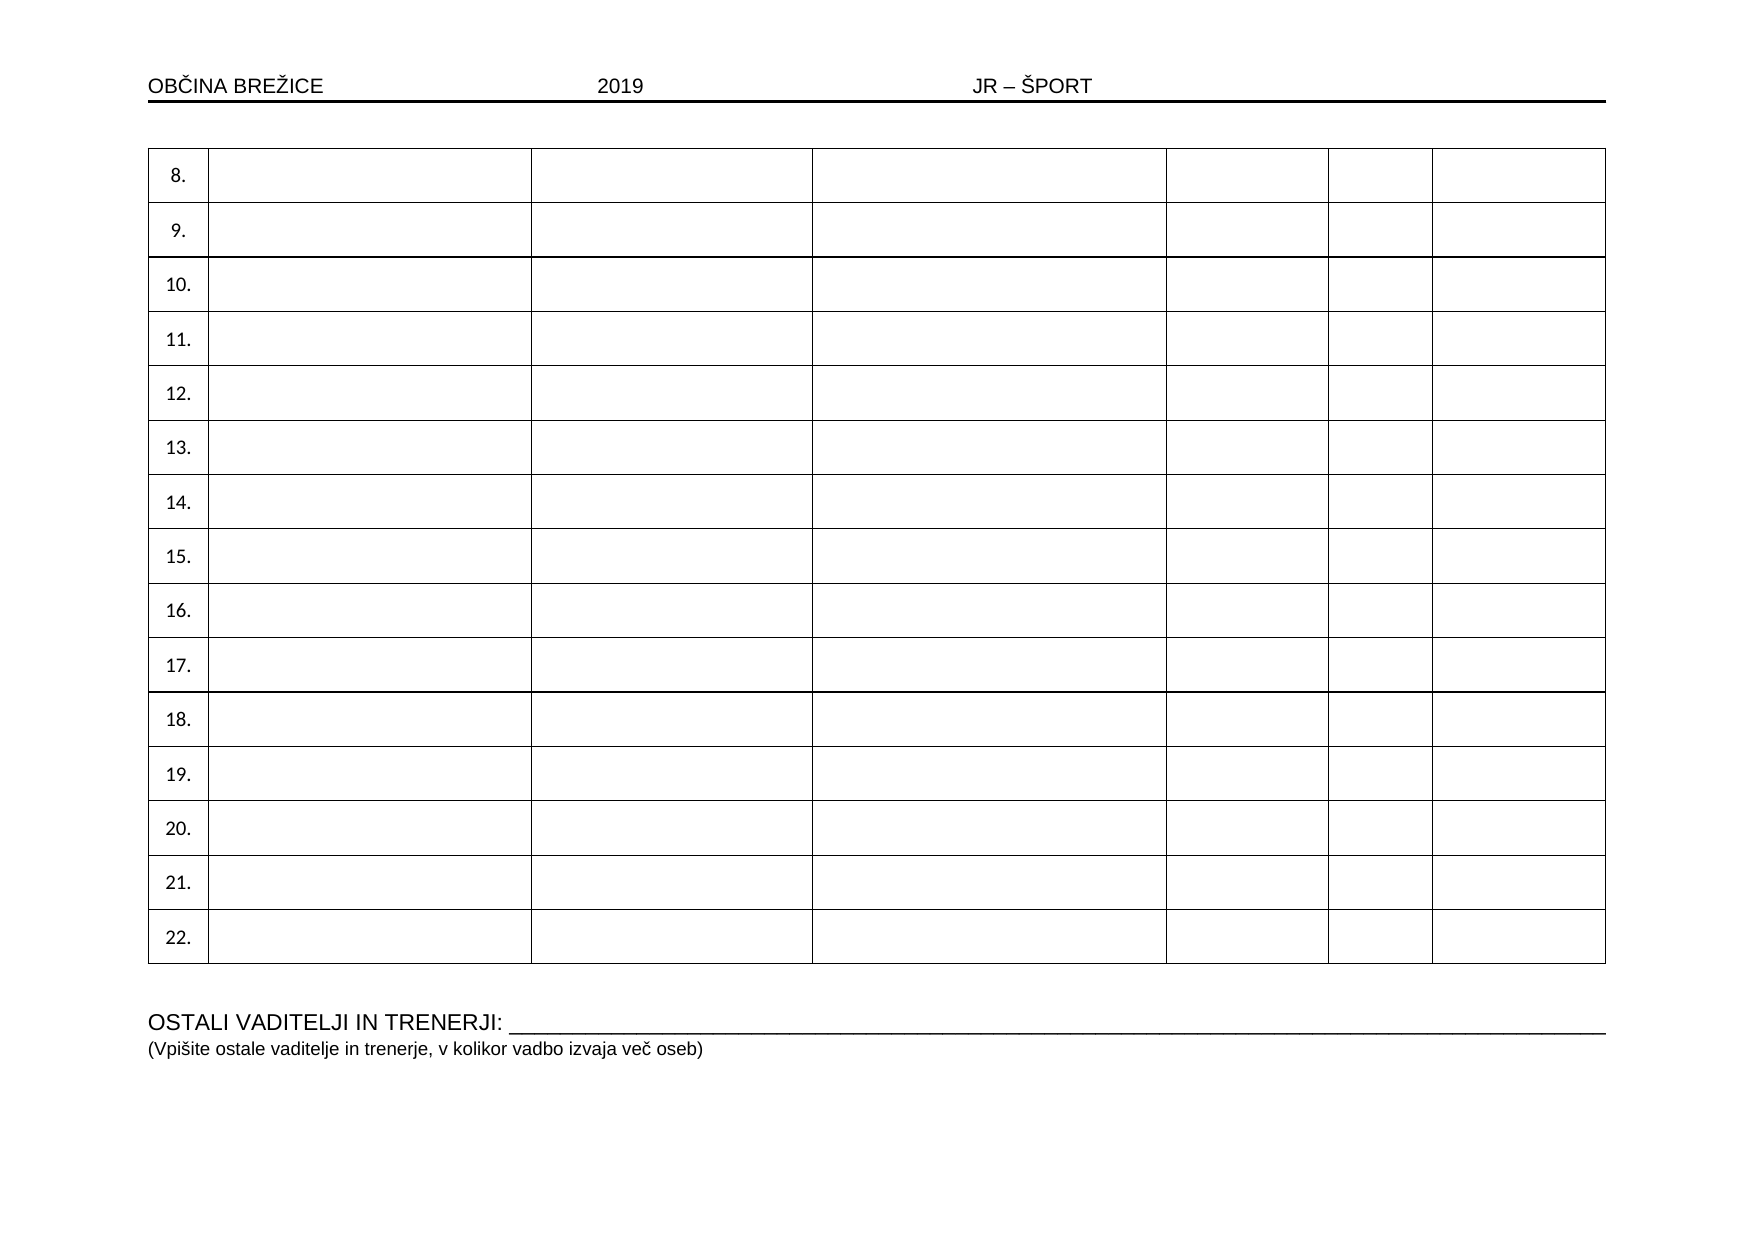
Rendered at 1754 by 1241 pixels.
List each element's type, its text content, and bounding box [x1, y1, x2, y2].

table_cell [209, 258, 531, 311]
table_cell [209, 421, 531, 474]
text (Vpišite ostale vaditelje in trenerje, v kolikor vadbo izvaja več oseb) [148, 1038, 1606, 1059]
table_cell [532, 638, 812, 691]
table_cell [1433, 584, 1605, 637]
table_cell [209, 801, 531, 854]
table_cell [813, 258, 1166, 311]
table_cell [1329, 638, 1432, 691]
table_cell [1433, 475, 1605, 528]
table_cell [1433, 910, 1605, 963]
table_cell [813, 421, 1166, 474]
table_cell [1433, 312, 1605, 365]
table_cell [813, 203, 1166, 256]
table_cell [1433, 638, 1605, 691]
table_cell [1433, 421, 1605, 474]
table_cell [1329, 149, 1432, 202]
table_cell 16. [149, 584, 208, 637]
table_cell [1167, 747, 1328, 800]
table_cell [813, 312, 1166, 365]
table_cell [1433, 203, 1605, 256]
table_cell 15. [149, 529, 208, 583]
table_cell [813, 910, 1166, 963]
table_cell [209, 366, 531, 419]
table_cell [1329, 910, 1432, 963]
table_cell [532, 312, 812, 365]
table_cell [1329, 747, 1432, 800]
table_cell [1167, 910, 1328, 963]
table_cell [532, 203, 812, 256]
table_cell [532, 258, 812, 311]
table_cell [1167, 638, 1328, 691]
table_cell [1329, 421, 1432, 474]
text OSTALI VADITELJI IN TRENERJI: ______________________________________________________________________________________ [148, 1009, 1606, 1036]
table_cell [1329, 801, 1432, 854]
table_cell [1329, 203, 1432, 256]
table_cell [1329, 693, 1432, 746]
table_cell [1167, 312, 1328, 365]
table_cell [813, 801, 1166, 854]
table_cell 17. [149, 638, 208, 691]
table_cell [813, 856, 1166, 909]
table_cell [209, 910, 531, 963]
table_cell [1329, 529, 1432, 583]
table_cell [1329, 366, 1432, 419]
table_cell [1433, 801, 1605, 854]
table_cell [1433, 149, 1605, 202]
table_cell [532, 529, 812, 583]
table_cell [1167, 801, 1328, 854]
table_cell [1167, 366, 1328, 419]
table_cell [1433, 693, 1605, 746]
table_cell [813, 149, 1166, 202]
table_cell 9. [149, 203, 208, 256]
table_cell [813, 366, 1166, 419]
table_cell [1433, 258, 1605, 311]
table_cell [209, 693, 531, 746]
table_cell [813, 584, 1166, 637]
table_cell [813, 475, 1166, 528]
table_cell [532, 747, 812, 800]
table_cell [209, 638, 531, 691]
table_cell [1329, 475, 1432, 528]
table_cell [1329, 258, 1432, 311]
table_cell 14. [149, 475, 208, 528]
table_cell [532, 149, 812, 202]
table_cell 8. [149, 149, 208, 202]
table_cell [209, 475, 531, 528]
table_cell [532, 584, 812, 637]
table_cell [209, 529, 531, 583]
table_cell [532, 910, 812, 963]
table_cell [209, 149, 531, 202]
table_cell [532, 693, 812, 746]
table_cell [209, 747, 531, 800]
table_cell 20. [149, 801, 208, 854]
table_cell 22. [149, 910, 208, 963]
table_cell [1167, 693, 1328, 746]
table_cell [209, 312, 531, 365]
table_cell [1329, 856, 1432, 909]
table_cell [1167, 421, 1328, 474]
table_cell [813, 747, 1166, 800]
table_cell 11. [149, 312, 208, 365]
table_cell [209, 584, 531, 637]
table_cell 13. [149, 421, 208, 474]
table_cell 12. [149, 366, 208, 419]
table_cell [209, 203, 531, 256]
table_cell [209, 856, 531, 909]
table_cell [532, 856, 812, 909]
table_cell [532, 366, 812, 419]
table_cell [1433, 366, 1605, 419]
table_cell [1167, 149, 1328, 202]
table_cell [532, 421, 812, 474]
table_cell [1167, 584, 1328, 637]
table_cell [1433, 747, 1605, 800]
table_cell [1167, 529, 1328, 583]
table_cell 10. [149, 258, 208, 311]
table_cell [1329, 312, 1432, 365]
table_cell [1167, 856, 1328, 909]
table_cell 18. [149, 693, 208, 746]
table_cell [532, 801, 812, 854]
table_cell [1167, 258, 1328, 311]
table_cell [1329, 584, 1432, 637]
table_cell [1167, 475, 1328, 528]
table_cell 19. [149, 747, 208, 800]
table_cell [1167, 203, 1328, 256]
table_cell [1433, 529, 1605, 583]
table_cell [813, 529, 1166, 583]
table_cell 21. [149, 856, 208, 909]
table_cell [1433, 856, 1605, 909]
table_cell [532, 475, 812, 528]
table_cell [813, 693, 1166, 746]
table_cell [813, 638, 1166, 691]
